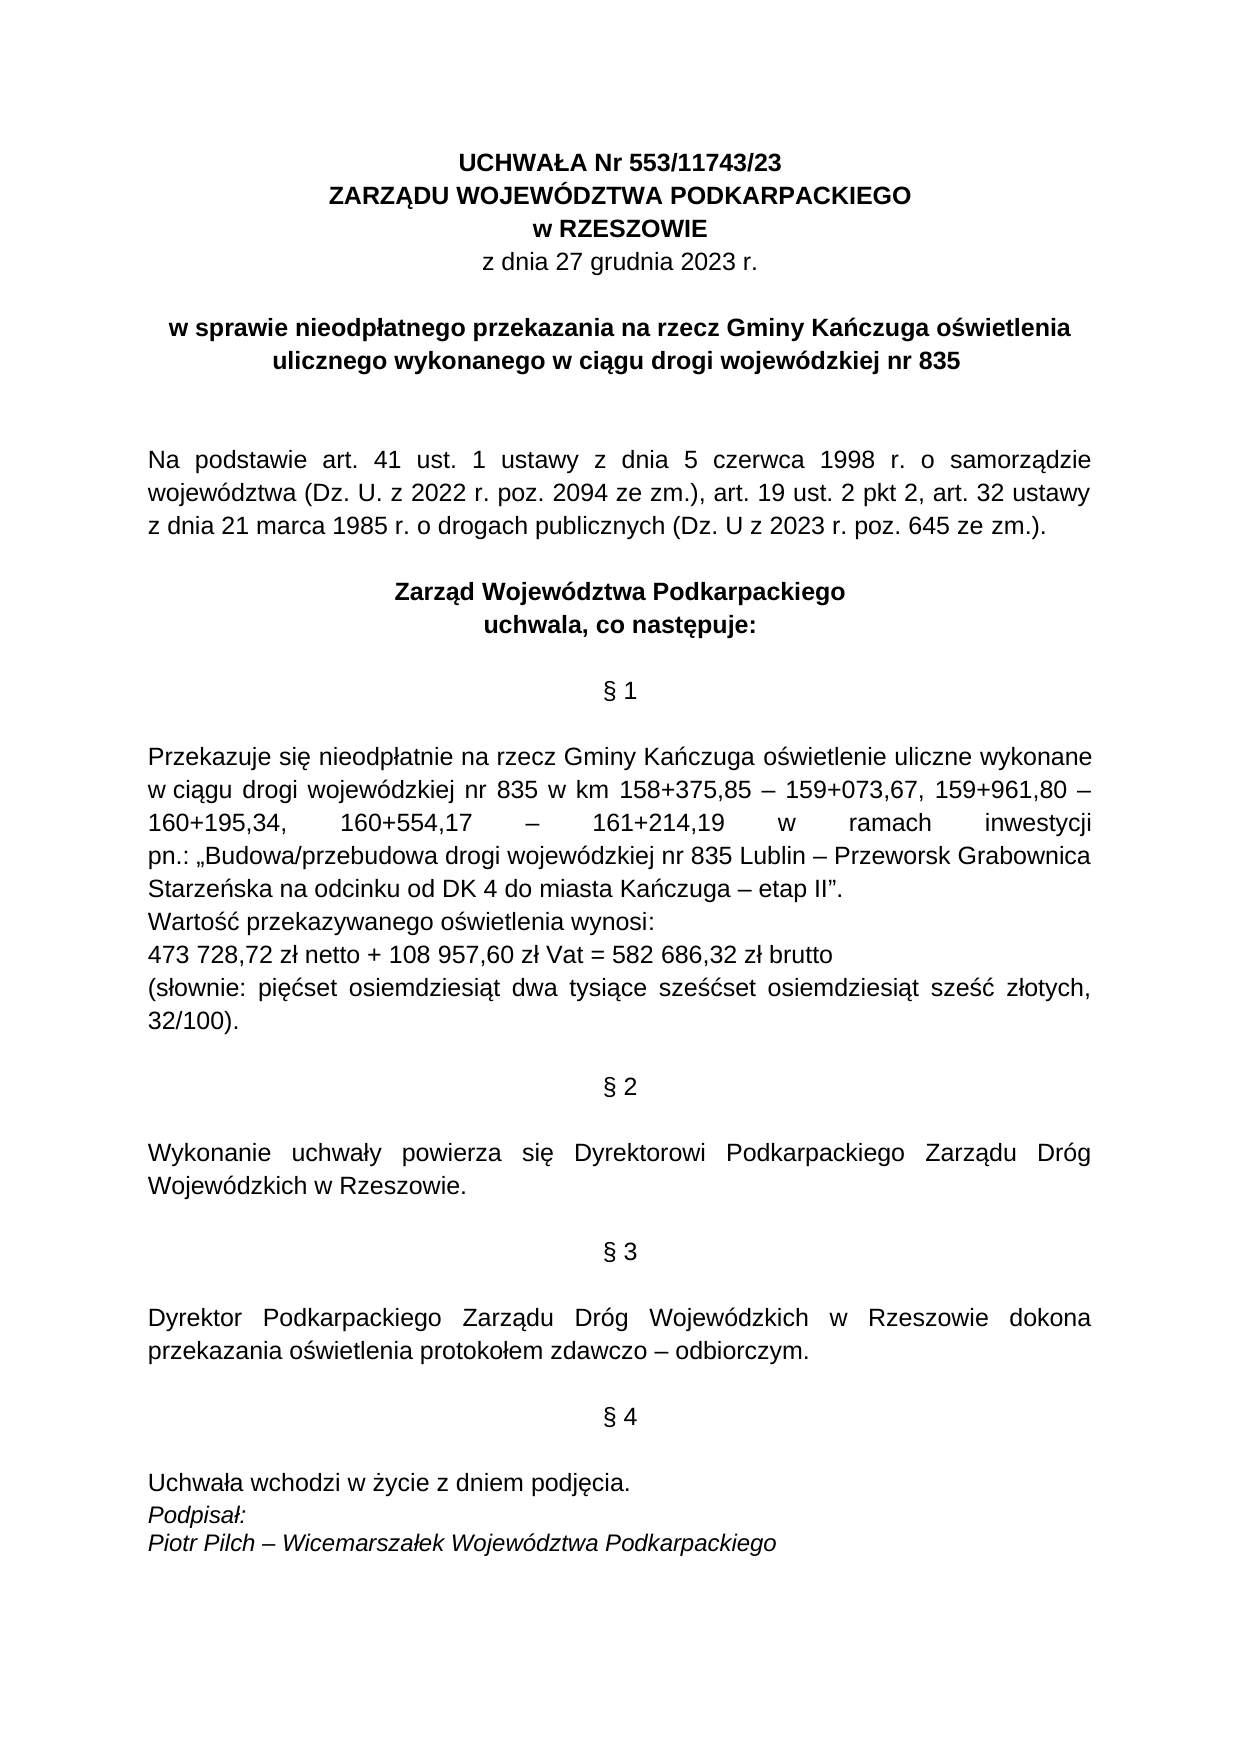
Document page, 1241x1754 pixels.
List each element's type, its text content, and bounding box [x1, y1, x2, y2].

text § 4 [148, 1402, 1093, 1431]
text § 2 [148, 1072, 1093, 1101]
text Przekazuje się nieodpłatnie na rzecz Gminy Kańczuga oświetlenie uliczne wykonane w ciągu drogi wojewódzkiej nr 835 w km 158+375,85 – 159+073,67, 159+961,80 – 160+195,34, 160+554,17 – 161+214,19 w ramach inwestycji pn.: „Budowa/przebudowa drogi wojewódzkiej nr 835 Lublin – Przeworsk Grabownica Starzeńska na odcinku od DK 4 do miasta Kańczuga – etap II”. [148, 742, 1093, 903]
text uchwala, co następuje: [148, 610, 1093, 639]
text § 3 [148, 1237, 1093, 1266]
text Wykonanie uchwały powierza się Dyrektorowi Podkarpackiego Zarządu Dróg Wojewódzkich w Rzeszowie. [148, 1138, 1093, 1200]
text § 1 [148, 676, 1093, 705]
text Wartość przekazywanego oświetlenia wynosi: [148, 907, 1093, 936]
text Podpisał: [148, 1501, 1093, 1529]
text Zarząd Województwa Podkarpackiego [148, 577, 1093, 606]
text Uchwała wchodzi w życie z dniem podjęcia. [148, 1468, 1093, 1497]
text (słownie: pięćset osiemdziesiąt dwa tysiące sześćset osiemdziesiąt sześć złotych, 32/100). [148, 973, 1093, 1035]
text UCHWAŁA Nr 553/11743/23 ZARZĄDU WOJEWÓDZTWA PODKARPACKIEGO w RZESZOWIE z dnia 27 grudnia 2023 r. [148, 148, 1093, 275]
text Dyrektor Podkarpackiego Zarządu Dróg Wojewódzkich w Rzeszowie dokona przekazania oświetlenia protokołem zdawczo – odbiorczym. [148, 1303, 1093, 1365]
text w sprawie nieodpłatnego przekazania na rzecz Gminy Kańczuga oświetlenia ulicznego wykonanego w ciągu drogi wojewódzkiej nr 835 [148, 313, 1093, 407]
text Na podstawie art. 41 ust. 1 ustawy z dnia 5 czerwca 1998 r. o samorządzie województwa (Dz. U. z 2022 r. poz. 2094 ze zm.), art. 19 ust. 2 pkt 2, art. 32 ustawy z dnia 21 marca 1985 r. o drogach publicznych (Dz. U z 2023 r. poz. 645 ze zm.). [148, 445, 1093, 539]
text 473 728,72 zł netto + 108 957,60 zł Vat = 582 686,32 zł brutto [148, 940, 1093, 969]
text Piotr Pilch – Wicemarszałek Województwa Podkarpackiego [148, 1529, 1093, 1557]
